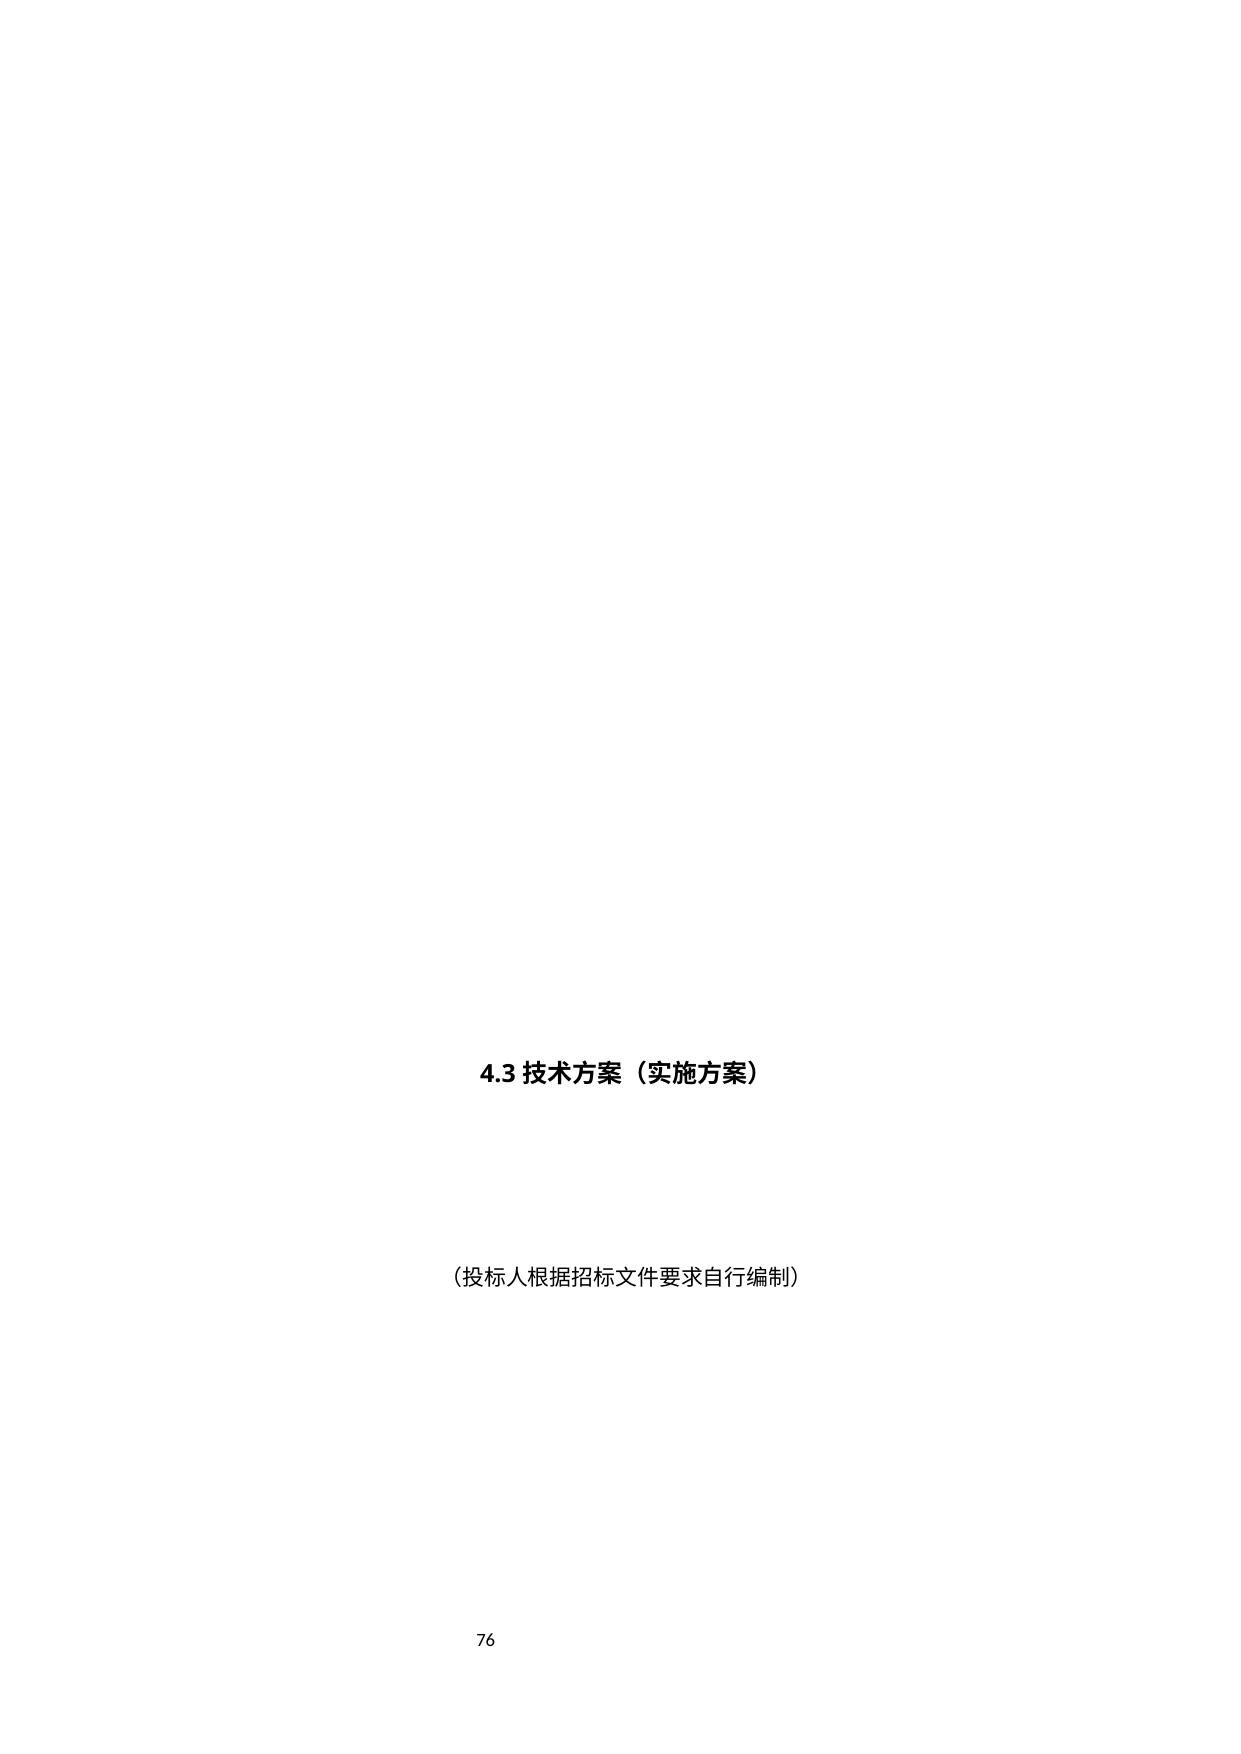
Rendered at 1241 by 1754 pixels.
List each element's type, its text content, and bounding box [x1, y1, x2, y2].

text 4.3 技术方案（实施方案） [165, 1039, 1087, 1104]
text （投标人根据招标文件要求自行编制） [165, 1260, 1087, 1292]
